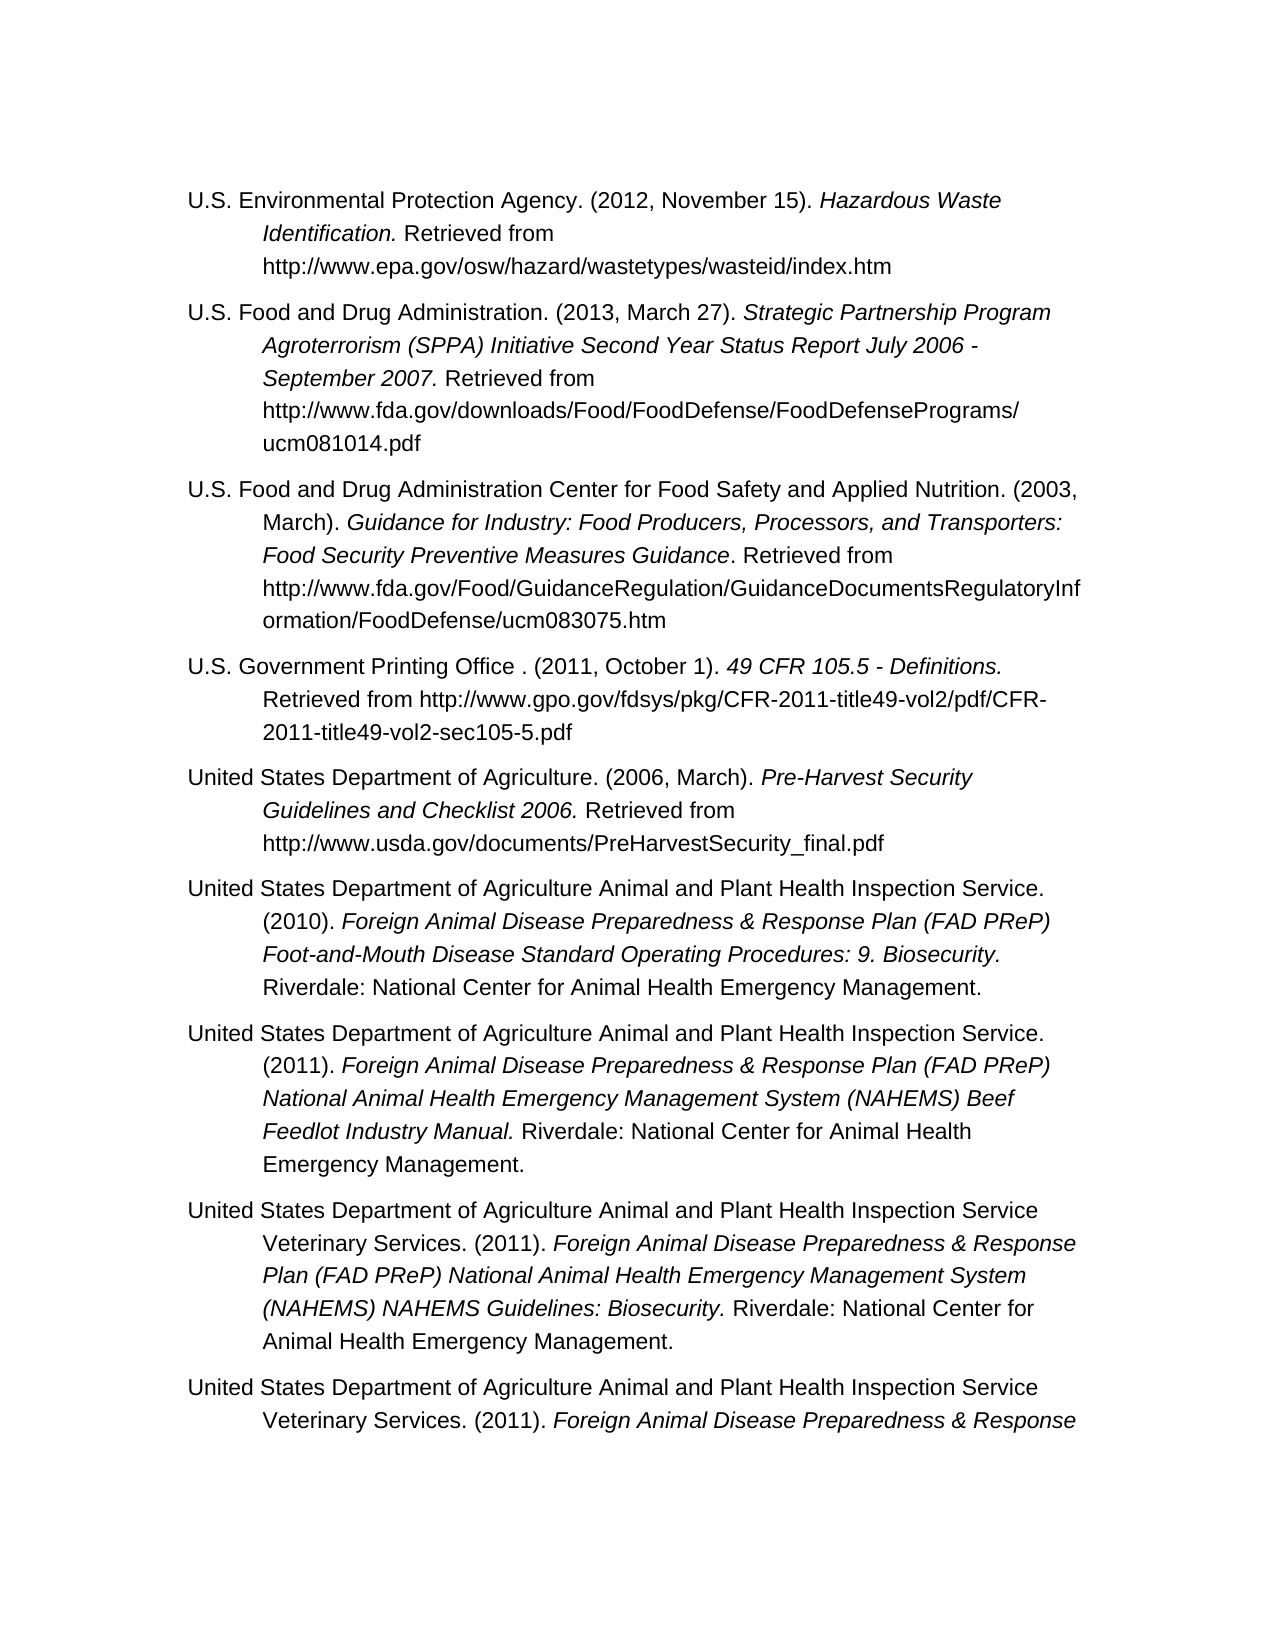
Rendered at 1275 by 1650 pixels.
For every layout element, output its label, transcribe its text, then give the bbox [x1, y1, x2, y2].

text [187, 1374, 1087, 1433]
text United States Department of Agriculture Animal and Plant Health Inspection Service. (2010). Foreign Animal Disease Preparedness & Response Plan (FAD PReP) Foot-and-Mouth Disease Standard Operating Procedures: 9. Biosecurity. Riverdale: National Center for Animal Health Emergency Management. [187, 875, 1087, 1001]
text U.S. Environmental Protection Agency. (2012, November 15). Hazardous Waste Identification. Retrieved from http://www.epa.gov/osw/hazard/wastetypes/wasteid/index.htm [187, 187, 1087, 280]
text United States Department of Agriculture. (2006, March). Pre-Harvest Security Guidelines and Checklist 2006. Retrieved from http://www.usda.gov/documents/PreHarvestSecurity_final.pdf [187, 764, 1087, 856]
text United States Department of Agriculture Animal and Plant Health Inspection Service Veterinary Services. (2011). Foreign Animal Disease Preparedness & Response Plan (FAD PReP) National Animal Health Emergency Management System (NAHEMS) NAHEMS Guidelines: Biosecurity. Riverdale: National Center for Animal Health Emergency Management. [187, 1197, 1087, 1355]
text U.S. Food and Drug Administration. (2013, March 27). Strategic Partnership Program Agroterrorism (SPPA) Initiative Second Year Status Report July 2006 - September 2007. Retrieved from http://www.fda.gov/downloads/Food/FoodDefense/FoodDefensePrograms/ucm081014.pdf [187, 299, 1087, 457]
text U.S. Government Printing Office . (2011, October 1). 49 CFR 105.5 - Definitions. Retrieved from http://www.gpo.gov/fdsys/pkg/CFR-2011-title49-vol2/pdf/CFR-2011-title49-vol2-sec105-5.pdf [187, 653, 1087, 745]
text United States Department of Agriculture Animal and Plant Health Inspection Service. (2011). Foreign Animal Disease Preparedness & Response Plan (FAD PReP) National Animal Health Emergency Management System (NAHEMS) Beef Feedlot Industry Manual. Riverdale: National Center for Animal Health Emergency Management. [187, 1019, 1087, 1178]
text U.S. Food and Drug Administration Center for Food Safety and Applied Nutrition. (2003, March). Guidance for Industry: Food Producers, Processors, and Transporters: Food Security Preventive Measures Guidance. Retrieved from http://www.fda.gov/Food/GuidanceRegulation/GuidanceDocumentsRegulatoryInformation/FoodDefense/ucm083075.htm [187, 476, 1087, 634]
